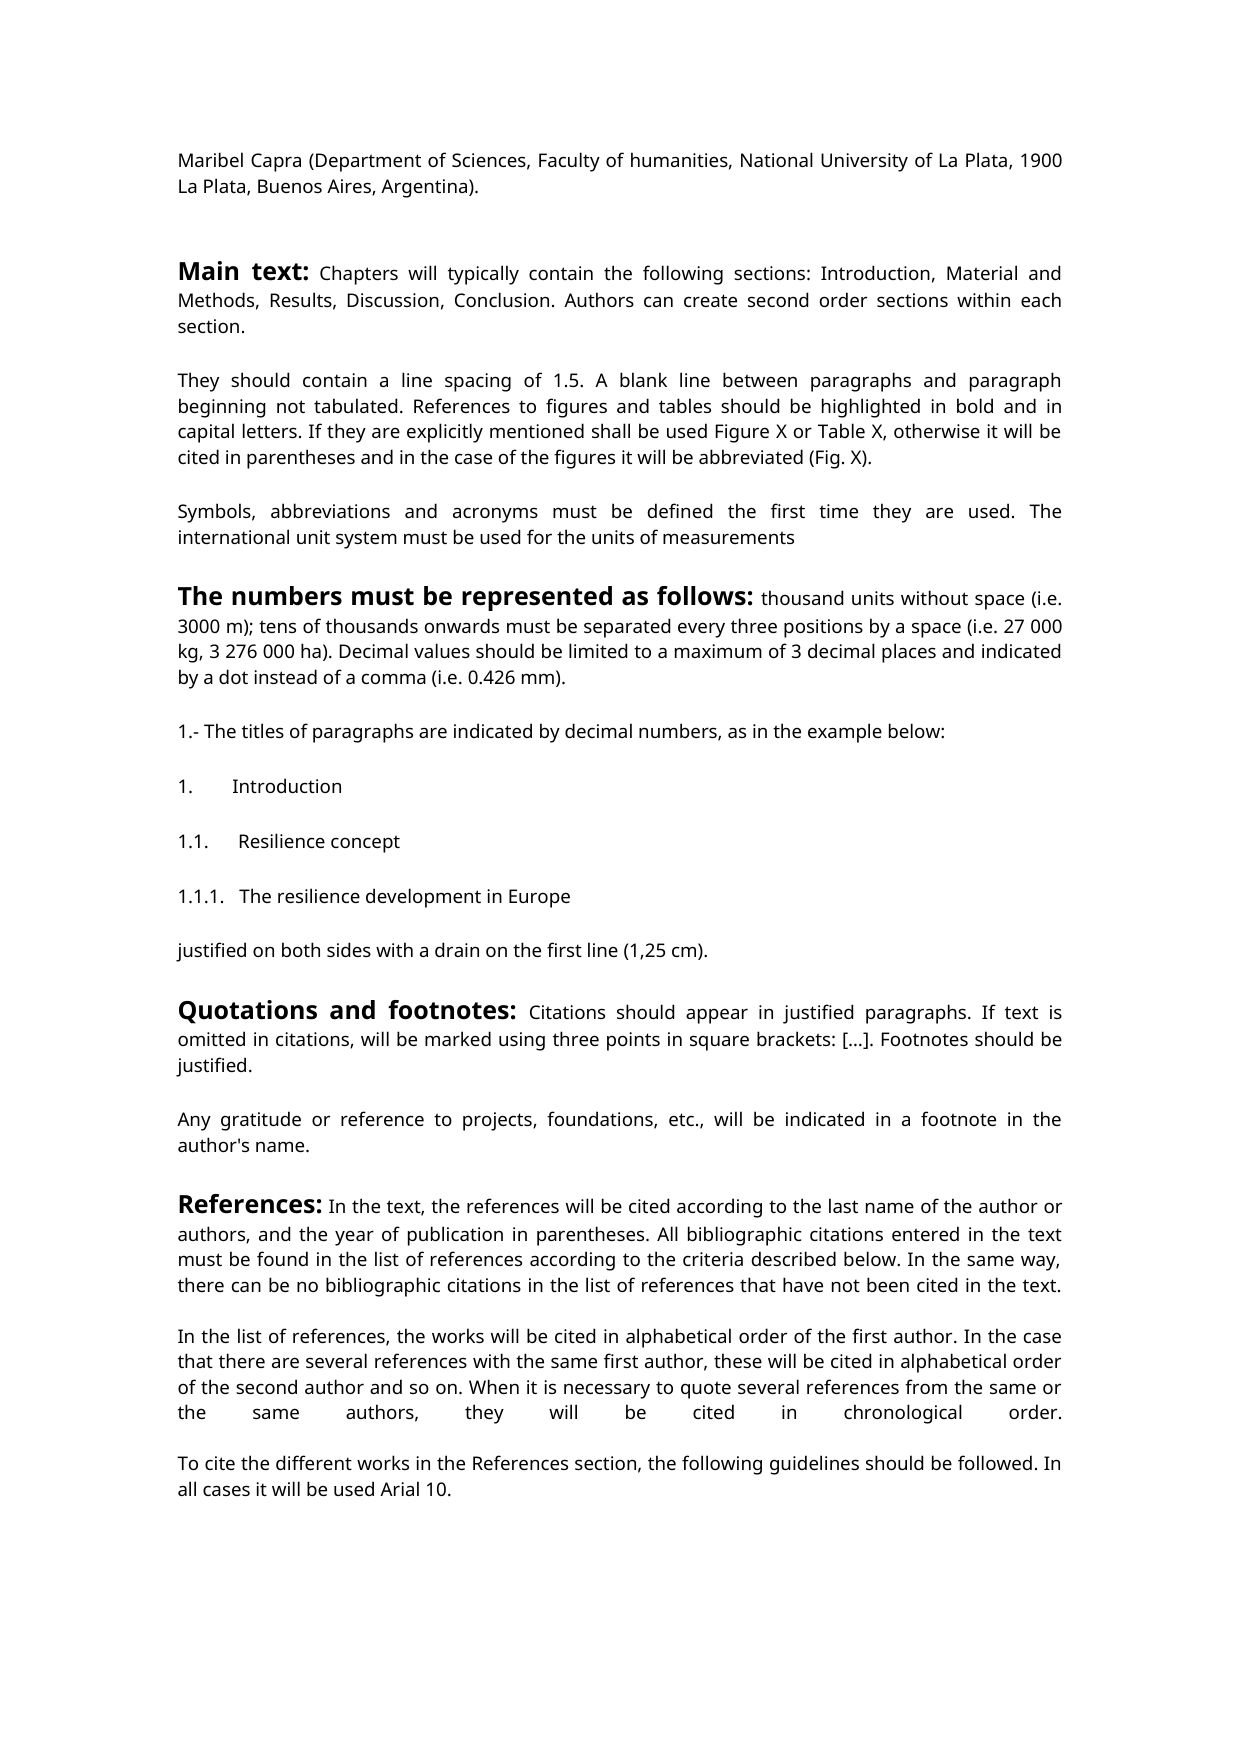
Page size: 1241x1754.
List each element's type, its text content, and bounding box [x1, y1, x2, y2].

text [177, 148, 1063, 199]
text References: In the text, the references will be cited according to the last name of the author or authors, and the year of publication in parentheses. All bibliographic citations entered in the text must be found in the list of references according to the criteria described below. In the same way, there can be no bibliographic citations in the list of references that have not been cited in the text. In the list of references, the works will be cited in alphabetical order of the first author. In the case that there are several references with the same first author, these will be cited in alphabetical order of the second author and so on. When it is necessary to quote several references from the same or the same authors, they will be cited in chronological order. To cite the different works in the References section, the following guidelines should be followed. In all cases it will be used Arial 10. [177, 1187, 1063, 1502]
text They should contain a line spacing of 1.5. A blank line between paragraphs and paragraph beginning not tabulated. References to figures and tables should be highlighted in bold and in capital letters. If they are explicitly mentioned shall be used Figure X or Table X, otherwise it will be cited in parentheses and in the case of the figures it will be abbreviated (Fig. X). [177, 368, 1063, 470]
text justified on both sides with a drain on the first line (1,25 cm). [177, 938, 1063, 963]
text 1. Introduction [177, 773, 1063, 799]
text The numbers must be represented as follows: thousand units without space (i.e. 3000 m); tens of thousands onwards must be separated every three positions by a space (i.e. 27 000 kg, 3 276 000 ha). Decimal values should be limited to a maximum of 3 decimal places and indicated by a dot instead of a comma (i.e. 0.426 mm). [177, 579, 1063, 690]
text Symbols, abbreviations and acronyms must be defined the first time they are used. The international unit system must be used for the units of measurements [177, 499, 1063, 550]
text Quotations and footnotes: Citations should appear in justified paragraphs. If text is omitted in citations, will be marked using three points in square brackets: […]. Footnotes should be justified. [177, 992, 1063, 1077]
text 1.- The titles of paragraphs are indicated by decimal numbers, as in the example below: [177, 719, 1063, 744]
text 1.1. Resilience concept [177, 828, 1063, 854]
text Main text: Chapters will typically contain the following sections: Introduction, Material and Methods, Results, Discussion, Conclusion. Authors can create second order sections within each section. [177, 228, 1063, 338]
text Any gratitude or reference to projects, foundations, etc., will be indicated in a footnote in the author's name. [177, 1107, 1063, 1158]
text 1.1.1. The resilience development in Europe [177, 883, 1063, 908]
